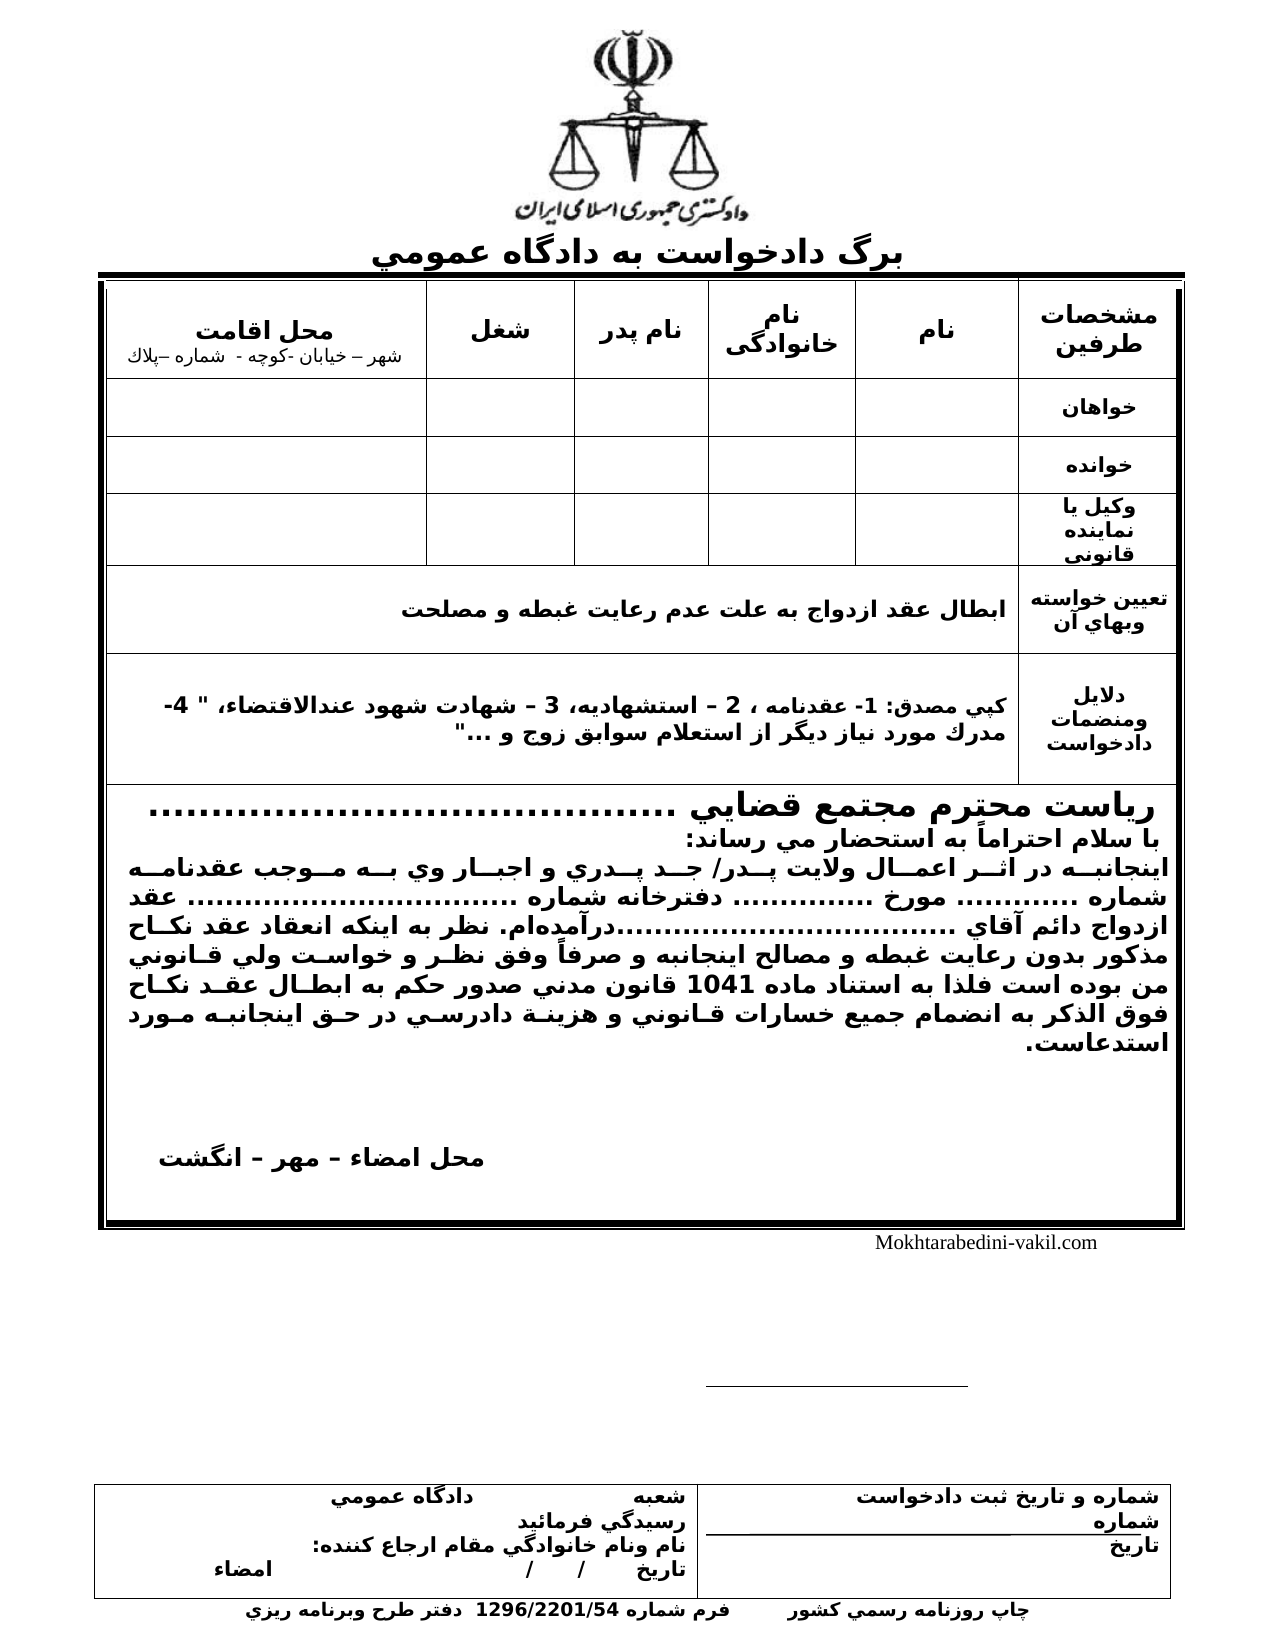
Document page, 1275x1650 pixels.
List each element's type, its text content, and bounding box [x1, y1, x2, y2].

text برگ دادخواست به دادگاه عمومي [177, 233, 1098, 272]
table_cell [856, 379, 1018, 436]
table_cell [427, 379, 574, 436]
table_cell رياست محترم مجتمع قضايي .......................................... با سلام احتراماً به استحضار مي رساند: اينجانبه در اثر اعمال ولايت پدر/ جد پدري و اجبار وي به موجب عقدنامه شماره ............. مورخ ............... دفترخانه شماره ................................... عقد ازدواج دائم آقاي ....................................درآمده‌ام. نظر به اينكه انعقاد عقد نكاح مذكور بدون رعايت غبطه و مصالح اينجانبه و صرفاً وفق نظر و خواست ولي قانوني من بوده است فلذا به استناد ماده 1041 قانون مدني صدور حكم به ابطال عقد نكاح فوق الذكر به انضمام جميع خسارات قانوني و هزينة دادرسي در حق اينجانبه مورد استدعاست. محل امضاء – مهر – انگشت [107, 785, 1176, 1220]
table_cell [427, 494, 574, 565]
table_header نام پدر [575, 281, 708, 378]
table_cell دلايل ومنضمات دادخواست [1019, 654, 1176, 784]
table_cell كپي مصدق: 1- عقدنامه ، 2 – استشهاديه، 3 – شهادت شهود عندالاقتضاء، " 4- مدرك مورد نياز ديگر از استعلام سوابق زوج و ..." [107, 654, 1018, 784]
table_cell [575, 437, 708, 492]
table_cell [427, 437, 574, 492]
table_cell [856, 494, 1018, 565]
table_header محل اقامت شهر – خيابان -كوچه - شماره –پلاك [103, 278, 426, 378]
table_cell [107, 494, 426, 565]
table_cell [709, 494, 855, 565]
table_cell [107, 437, 426, 492]
table_header مشخصات طرفين [1019, 281, 1180, 378]
table_cell [575, 379, 708, 436]
table_cell [709, 379, 855, 436]
text Mokhtarabedini-vakil.com [177, 1230, 1098, 1254]
table_cell [709, 437, 855, 492]
table_cell خواهان [1019, 379, 1176, 436]
table_cell [856, 437, 1018, 492]
table_cell [575, 494, 708, 565]
table_header نام [856, 281, 1018, 378]
table_cell وكيل يا نماينده قانونى [1019, 494, 1176, 565]
table_cell ابطال عقد ازدواج به علت عدم رعايت غبطه و مصلحت [107, 566, 1018, 653]
table_header نام خانوادگى [709, 281, 855, 378]
table_cell تعيين خواسته وبهاي آن [1019, 566, 1176, 653]
picture [510, 29, 765, 233]
table_cell خوانده [1019, 437, 1176, 492]
table_cell [107, 379, 426, 436]
table_header شغل [427, 281, 574, 378]
